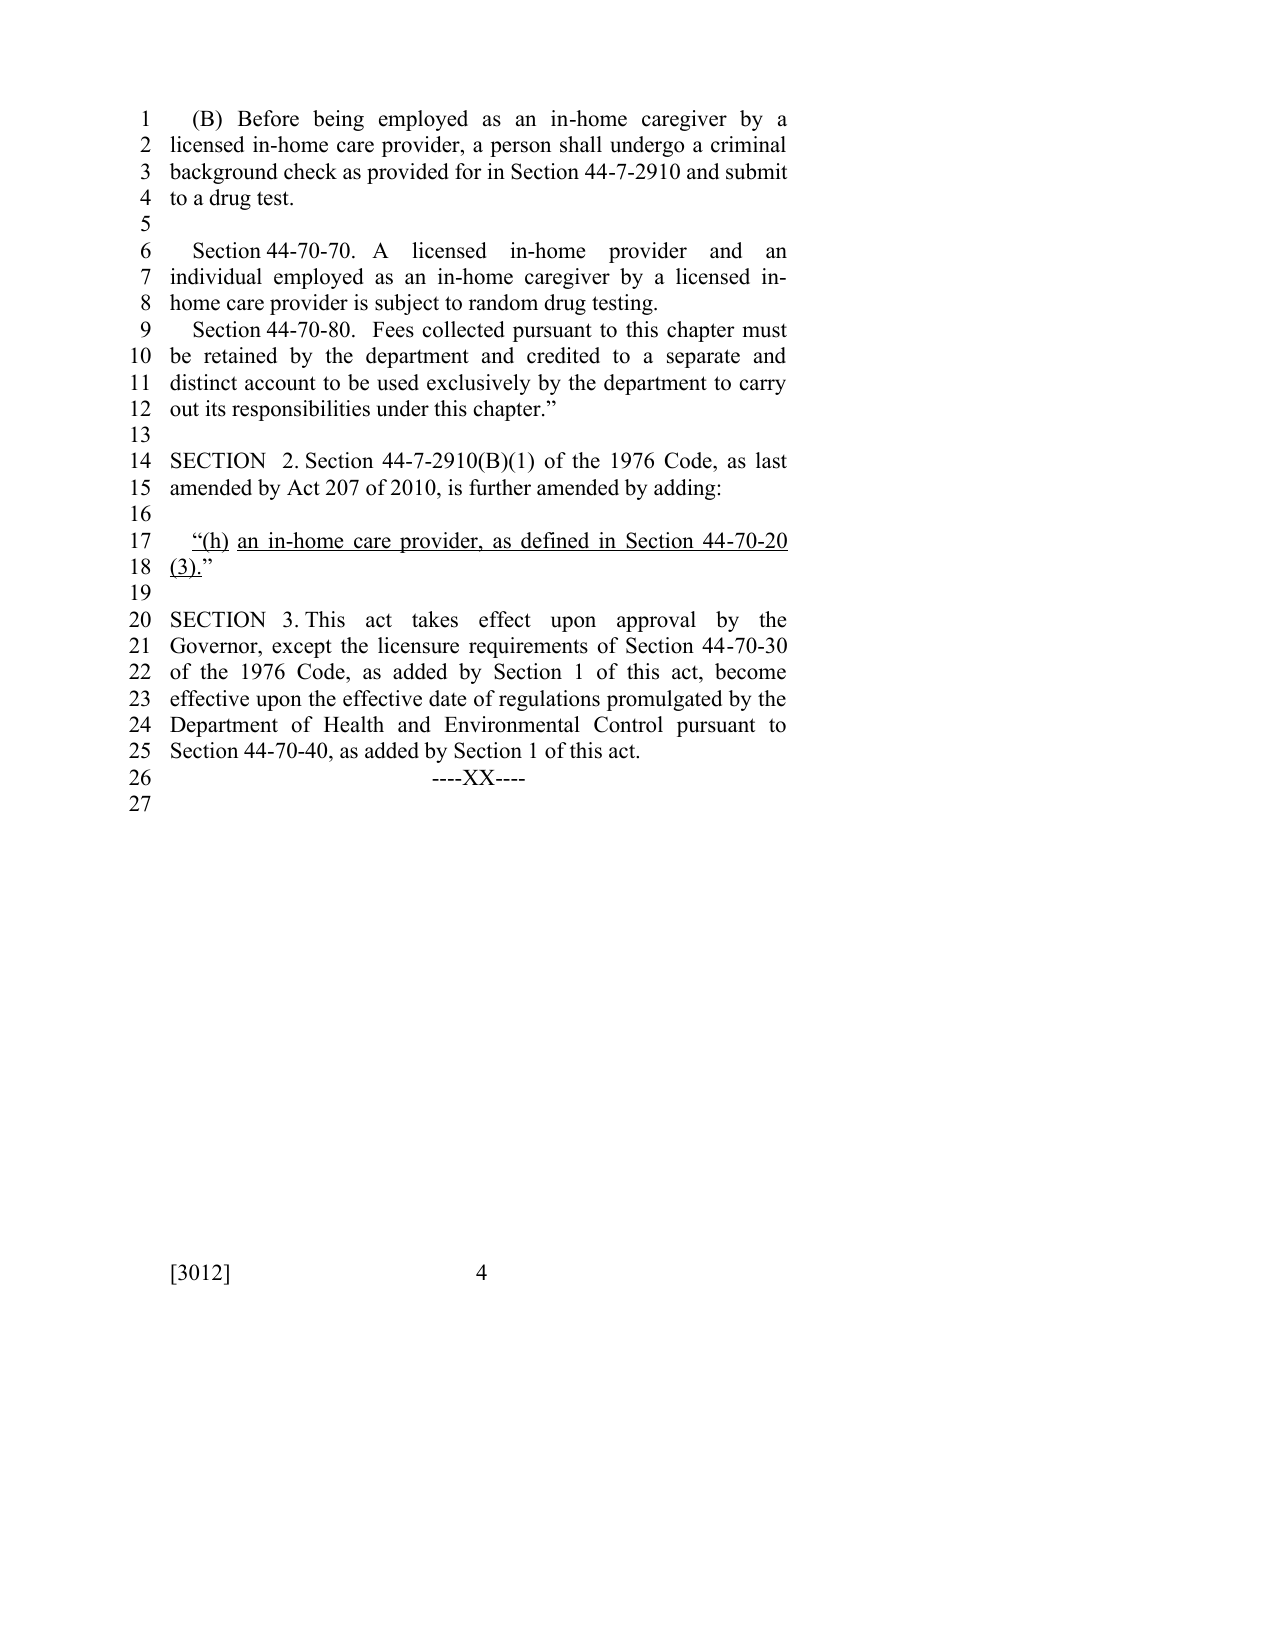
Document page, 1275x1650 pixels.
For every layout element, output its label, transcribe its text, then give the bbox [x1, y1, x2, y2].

text ----XX---- [169, 764, 787, 790]
text SECTION 2. Section 44-7-2910(B)(1) of the 1976 Code, as last amended by Act 207 of 2010, is further amended by adding: [169, 448, 787, 500]
text SECTION 3. This act takes effect upon approval by the Governor, except the licensure requirements of Section 44-70-30 of the 1976 Code, as added by Section 1 of this act, become effective upon the effective date of regulations promulgated by the Department of Health and Environmental Control pursuant to Section 44-70-40, as added by Section 1 of this act. [169, 606, 787, 764]
text “(h) an in-home care provider, as defined in Section 44-70-20 (3).” [169, 527, 787, 579]
text Section 44-70-80. Fees collected pursuant to this chapter must be retained by the department and credited to a separate and distinct account to be used exclusively by the department to carry out its responsibilities under this chapter.” [169, 316, 787, 421]
text (B) Before being employed as an in-home caregiver by a licensed in-home care provider, a person shall undergo a criminal background check as provided for in Section 44-7-2910 and submit to a drug test. [169, 105, 787, 210]
text Section 44-70-70. A licensed in-home provider and an individual employed as an in-home caregiver by a licensed in-home care provider is subject to random drug testing. [169, 237, 787, 316]
